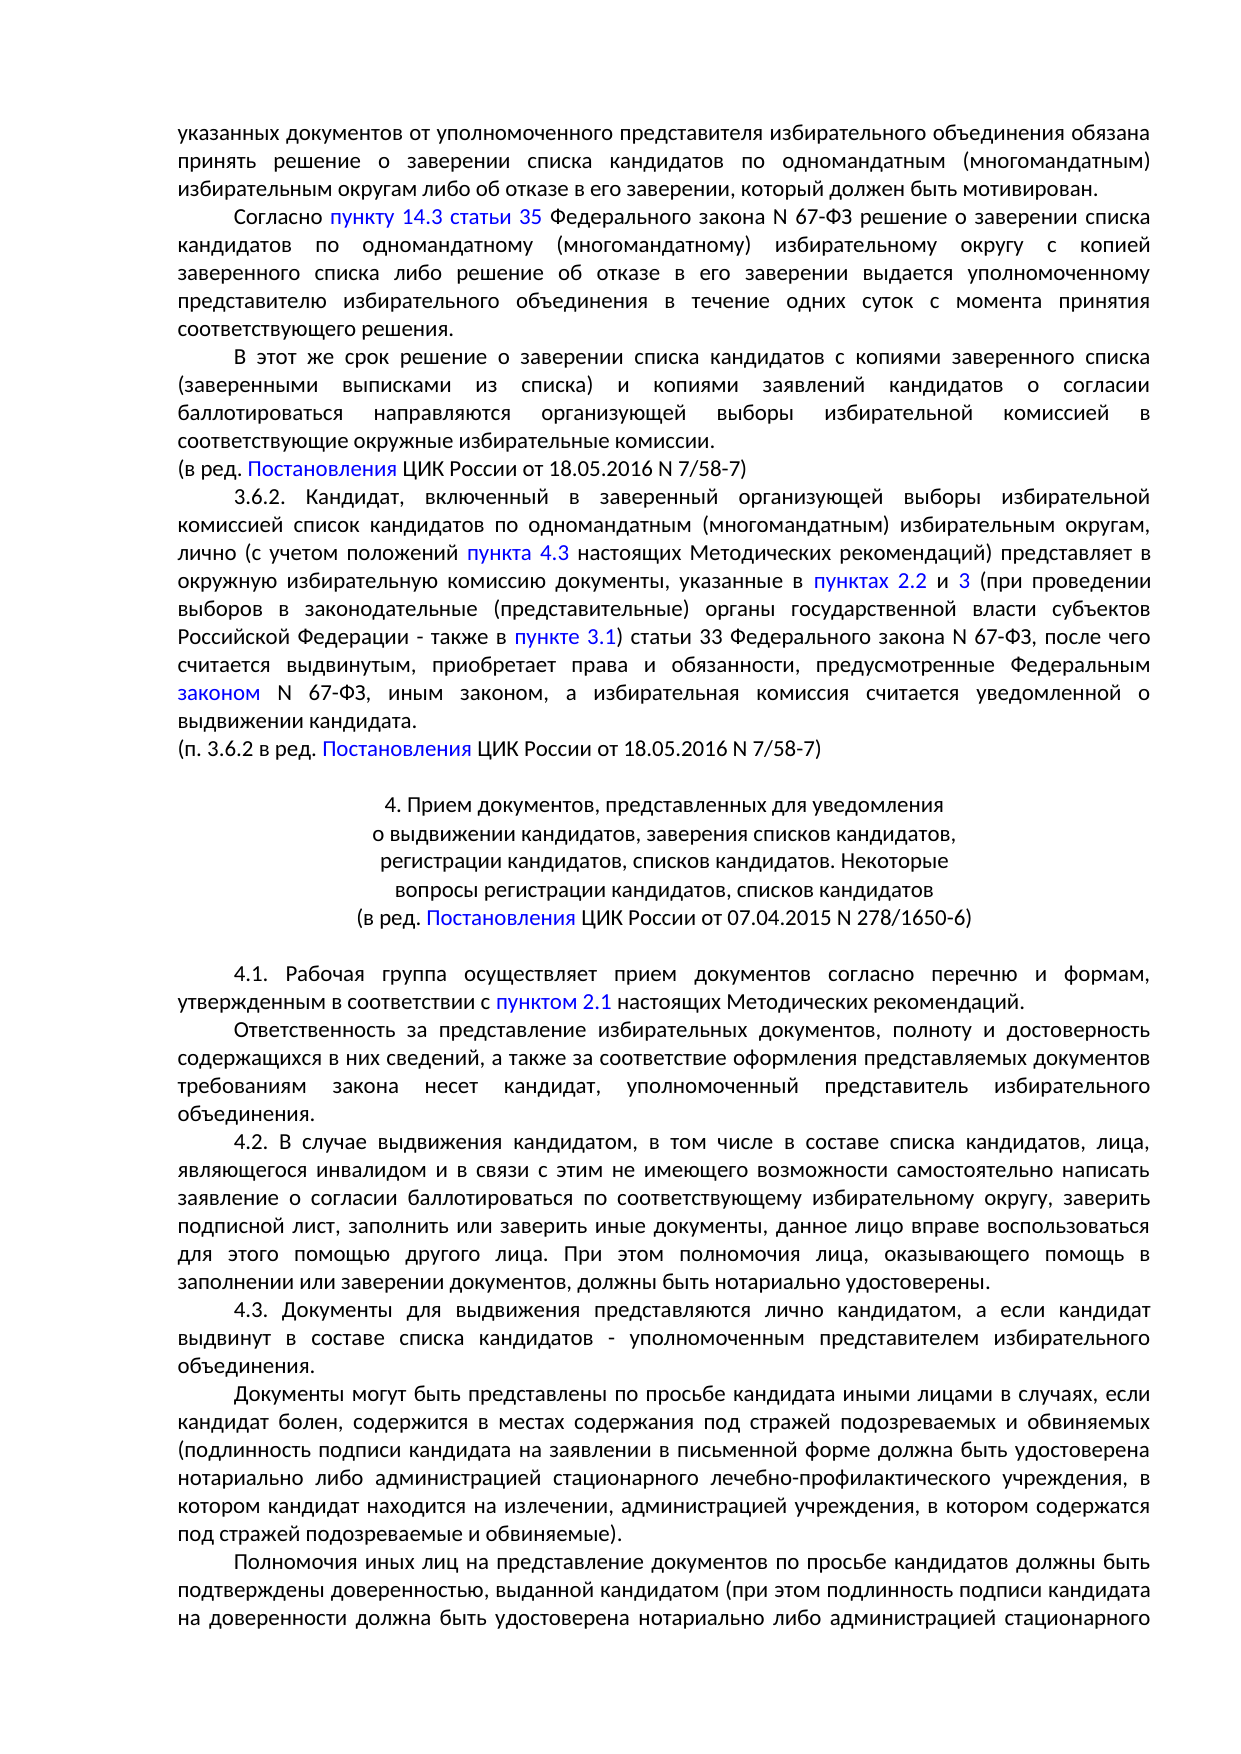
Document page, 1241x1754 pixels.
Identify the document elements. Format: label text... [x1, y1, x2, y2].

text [177, 118, 1152, 202]
text В этот же срок решение о заверении списка кандидатов с копиями заверенного списка (заверенными выписками из списка) и копиями заявлений кандидатов о согласии баллотироваться направляются организующей выборы избирательной комиссией в соответствующие окружные избирательные комиссии. [177, 342, 1152, 454]
text 4.3. Документы для выдвижения представляются лично кандидатом, а если кандидат выдвинут в составе списка кандидатов - уполномоченным представителем избирательного объединения. [177, 1295, 1152, 1379]
text Документы могут быть представлены по просьбе кандидата иными лицами в случаях, если кандидат болен, содержится в местах содержания под стражей подозреваемых и обвиняемых (подлинность подписи кандидата на заявлении в письменной форме должна быть удостоверена нотариально либо администрацией стационарного лечебно-профилактического учреждения, в котором кандидат находится на излечении, администрацией учреждения, в котором содержатся под стражей подозреваемые и обвиняемые). [177, 1379, 1152, 1547]
text (в ред. Постановления ЦИК России от 18.05.2016 N 7/58-7) [177, 454, 1152, 482]
text о выдвижении кандидатов, заверения списков кандидатов, [177, 819, 1152, 847]
text Согласно пункту 14.3 статьи 35 Федерального закона N 67-ФЗ решение о заверении списка кандидатов по одномандатному (многомандатному) избирательному округу с копией заверенного списка либо решение об отказе в его заверении выдается уполномоченному представителю избирательного объединения в течение одних суток с момента принятия соответствующего решения. [177, 202, 1152, 342]
text 4.1. Рабочая группа осуществляет прием документов согласно перечню и формам, утвержденным в соответствии с пунктом 2.1 настоящих Методических рекомендаций. [177, 959, 1152, 1015]
text 4. Прием документов, представленных для уведомления [177, 791, 1152, 819]
text Ответственность за представление избирательных документов, полноту и достоверность содержащихся в них сведений, а также за соответствие оформления представляемых документов требованиям закона несет кандидат, уполномоченный представитель избирательного объединения. [177, 1015, 1152, 1127]
text (в ред. Постановления ЦИК России от 07.04.2015 N 278/1650-6) [177, 903, 1152, 931]
text (п. 3.6.2 в ред. Постановления ЦИК России от 18.05.2016 N 7/58-7) [177, 734, 1152, 763]
text вопросы регистрации кандидатов, списков кандидатов [177, 875, 1152, 903]
text 4.2. В случае выдвижения кандидатом, в том числе в составе списка кандидатов, лица, являющегося инвалидом и в связи с этим не имеющего возможности самостоятельно написать заявление о согласии баллотироваться по соответствующему избирательному округу, заверить подписной лист, заполнить или заверить иные документы, данное лицо вправе воспользоваться для этого помощью другого лица. При этом полномочия лица, оказывающего помощь в заполнении или заверении документов, должны быть нотариально удостоверены. [177, 1127, 1152, 1295]
text регистрации кандидатов, списков кандидатов. Некоторые [177, 847, 1152, 875]
text 3.6.2. Кандидат, включенный в заверенный организующей выборы избирательной комиссией список кандидатов по одномандатным (многомандатным) избирательным округам, лично (с учетом положений пункта 4.3 настоящих Методических рекомендаций) представляет в окружную избирательную комиссию документы, указанные в пунктах 2.2 и 3 (при проведении выборов в законодательные (представительные) органы государственной власти субъектов Российской Федерации - также в пункте 3.1) статьи 33 Федерального закона N 67-ФЗ, после чего считается выдвинутым, приобретает права и обязанности, предусмотренные Федеральным законом N 67-ФЗ, иным законом, а избирательная комиссия считается уведомленной о выдвижении кандидата. [177, 482, 1152, 734]
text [177, 1547, 1152, 1631]
